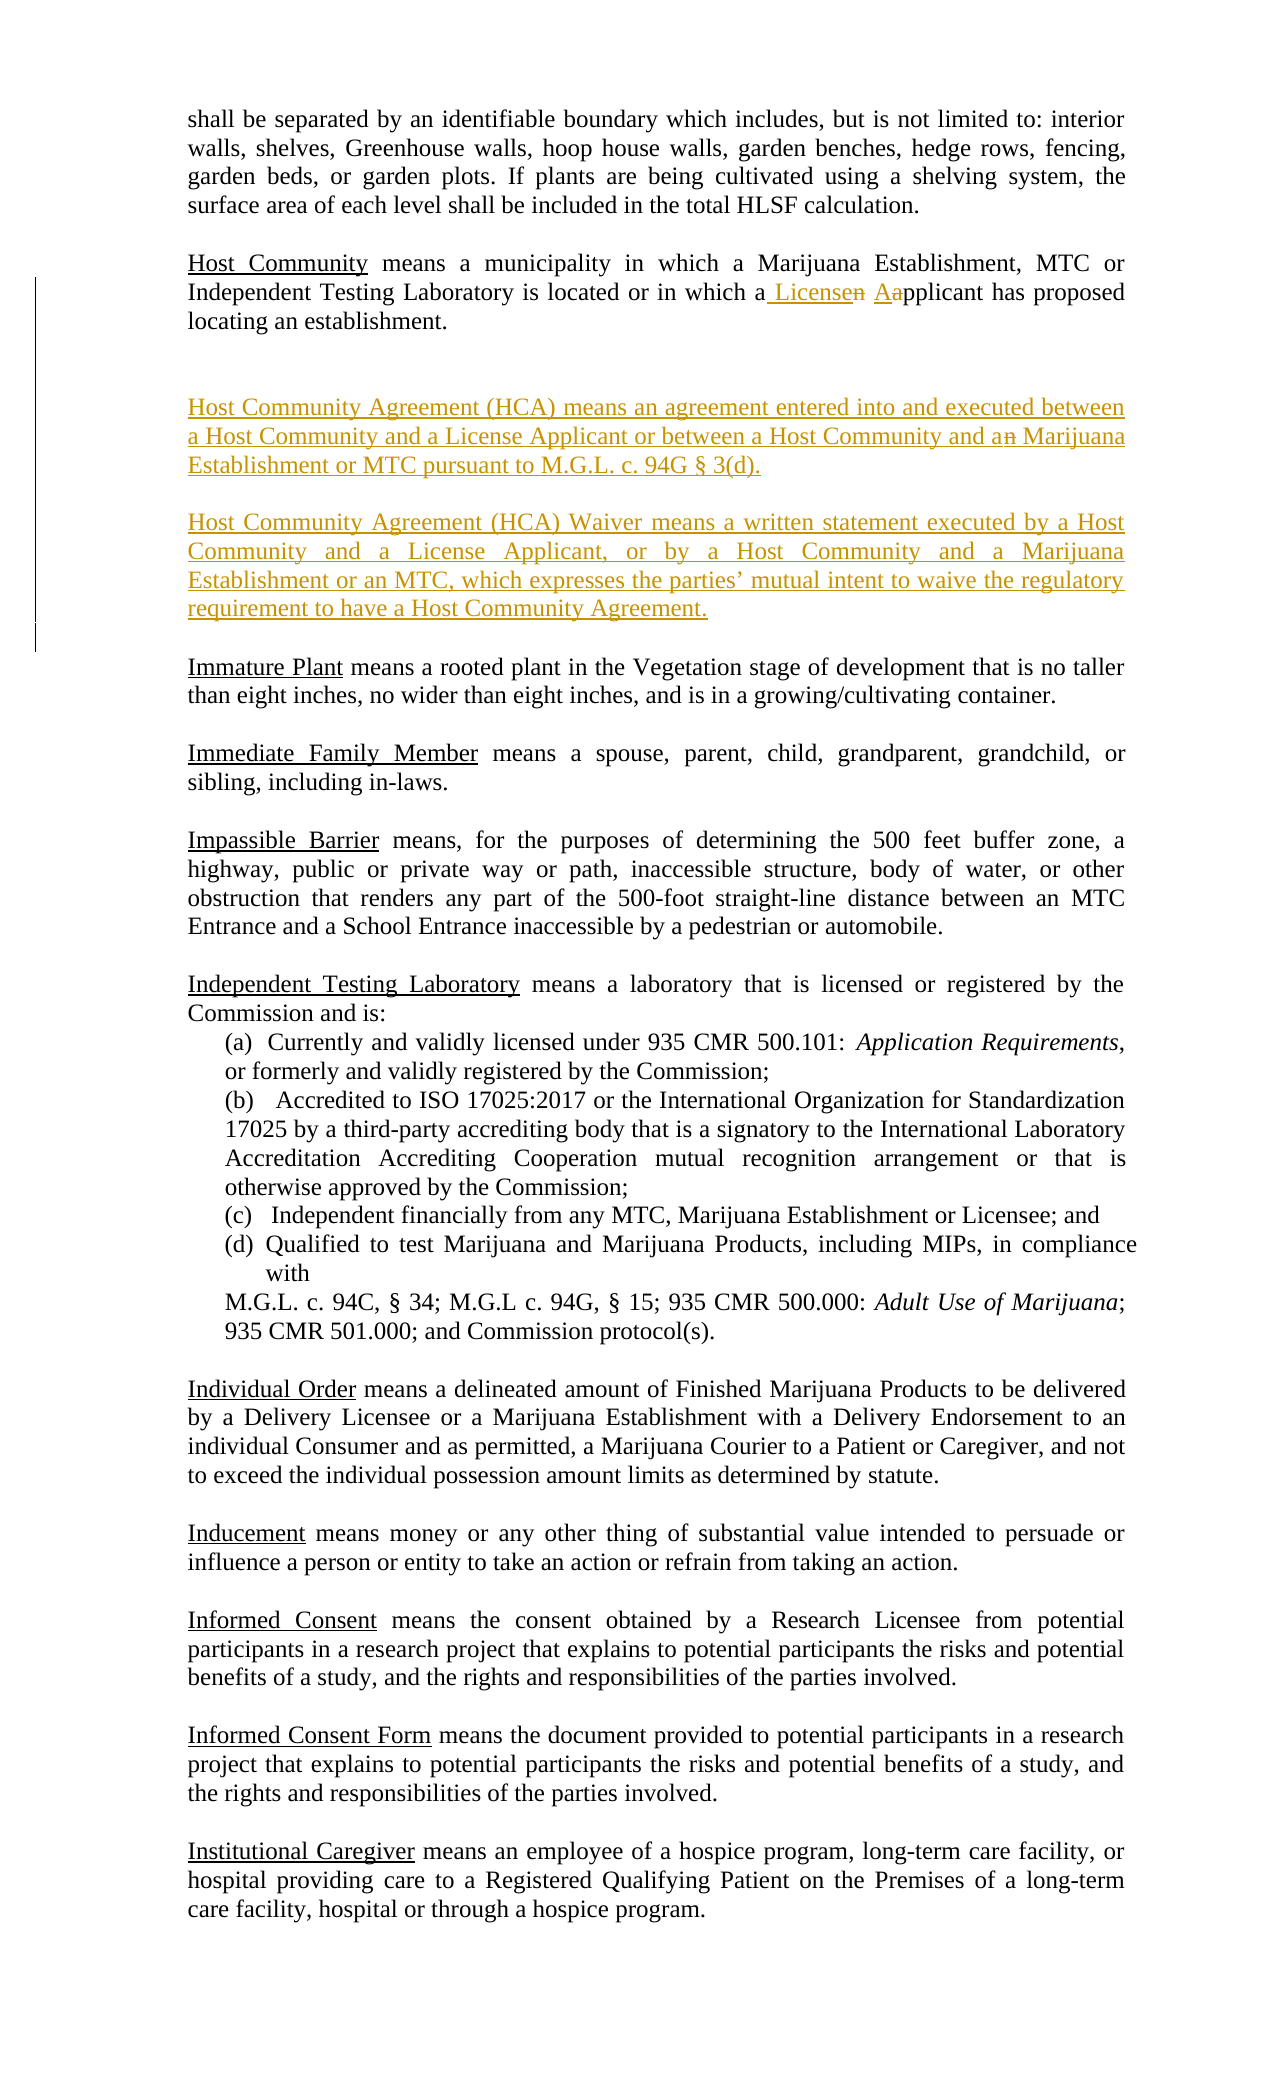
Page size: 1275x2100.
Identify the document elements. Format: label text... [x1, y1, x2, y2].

text Independent Testing Laboratory means a laboratory that is licensed or registered by the Commission and is: [187, 969, 1125, 1027]
text Inducement means money or any other thing of substantial value intended to persuade or influence a person or entity to take an action or refrain from taking an action. [187, 1518, 1125, 1576]
text Informed Consent means the consent obtained by a Research Licensee from potential participants in a research project that explains to potential participants the risks and potential benefits of a study, and the rights and responsibilities of the parties involved. [187, 1605, 1125, 1691]
list Qualified to test Marijuana and Marijuana Products, including MIPs, in compliance with [224, 1229, 1137, 1287]
text Individual Order means a delineated amount of Finished Marijuana Products to be delivered by a Delivery Licensee or a Marijuana Establishment with a Delivery Endorsement to an individual Consumer and as permitted, a Marijuana Courier to a Patient or Caregiver, and not to exceed the individual possession amount limits as determined by statute. [187, 1374, 1126, 1489]
text Immediate Family Member means a spouse, parent, child, grandparent, grandchild, or sibling, including in-laws. [187, 738, 1125, 796]
text Informed Consent Form means the document provided to potential participants in a research project that explains to potential participants the risks and potential benefits of a study, and the rights and responsibilities of the parties involved. [187, 1721, 1125, 1807]
text Institutional Caregiver means an employee of a hospice program, long-term care facility, or hospital providing care to a Registered Qualifying Patient on the Premises of a long-term care facility, hospital or through a hospice program. [187, 1836, 1125, 1922]
list Independent financially from any MTC, Marijuana Establishment or Licensee; and [224, 1200, 1137, 1229]
text M.G.L. c. 94C, § 34; M.G.L c. 94G, § 15; 935 CMR 500.000: Adult Use of Marijuana; 935 CMR 501.000; and Commission protocol(s). [224, 1287, 1125, 1345]
text Host Community means a municipality in which a Marijuana Establishment, MTC or Independent Testing Laboratory is located or in which a pplicant has proposed locating an establishment. [187, 248, 1125, 335]
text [187, 104, 1126, 219]
text Impassible Barrier means, for the purposes of determining the 500 feet buffer zone, a highway, public or private way or path, inaccessible structure, body of water, or other obstruction that renders any part of the 500-foot straight-line distance between an MTC Entrance and a School Entrance inaccessible by a pedestrian or automobile. [187, 825, 1125, 940]
list Accredited to ISO 17025:2017 or the International Organization for Standardization 17025 by a third-party accrediting body that is a signatory to the International Laboratory Accreditation Accrediting Cooperation mutual recognition arrangement or that is otherwise approved by the Commission; [224, 1085, 1126, 1200]
list Currently and validly licensed under 935 CMR 500.101: Application Requirements, or formerly and validly registered by the Commission; [224, 1027, 1125, 1085]
text Immature Plant means a rooted plant in the Vegetation stage of development that is no taller than eight inches, no wider than eight inches, and is in a growing/cultivating container. [187, 652, 1125, 709]
